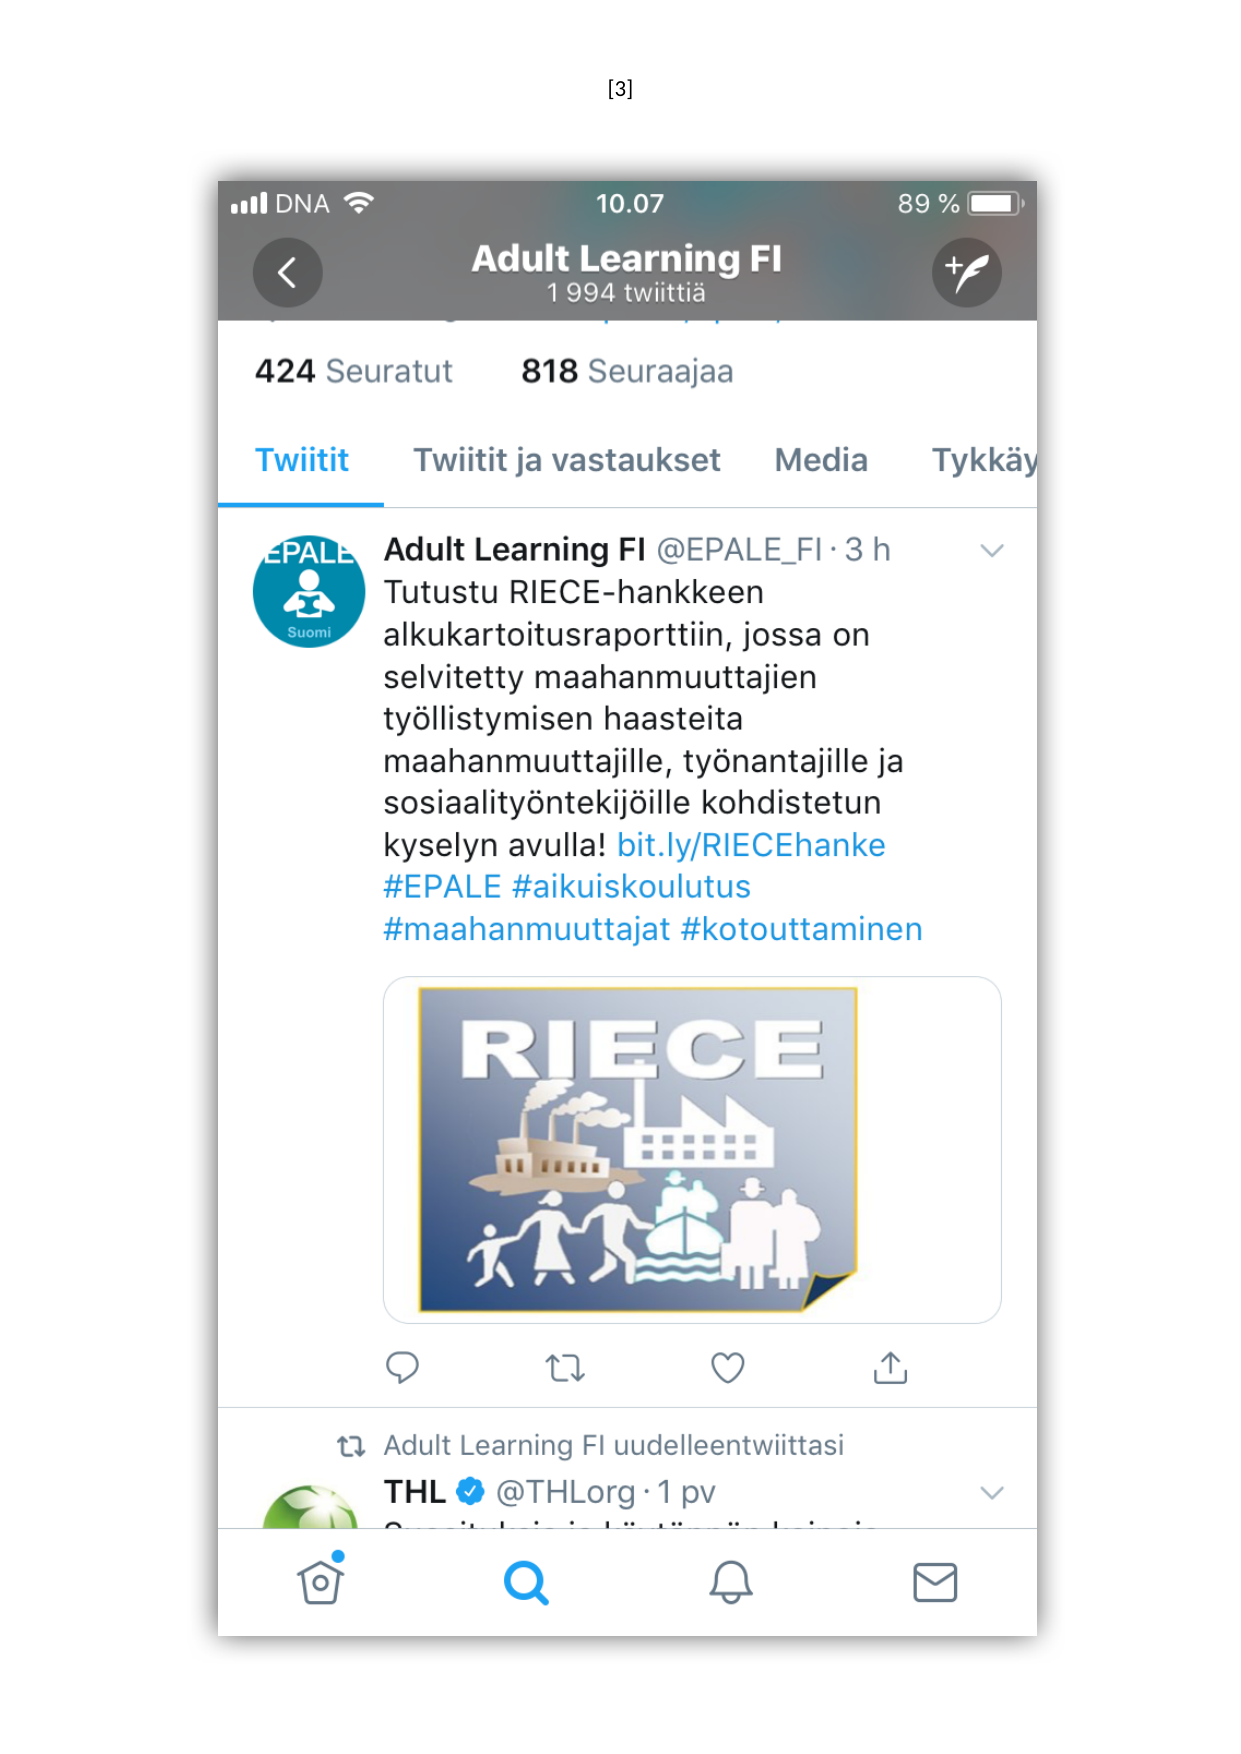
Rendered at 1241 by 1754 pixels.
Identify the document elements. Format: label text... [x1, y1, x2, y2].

picture [218, 181, 1037, 1636]
